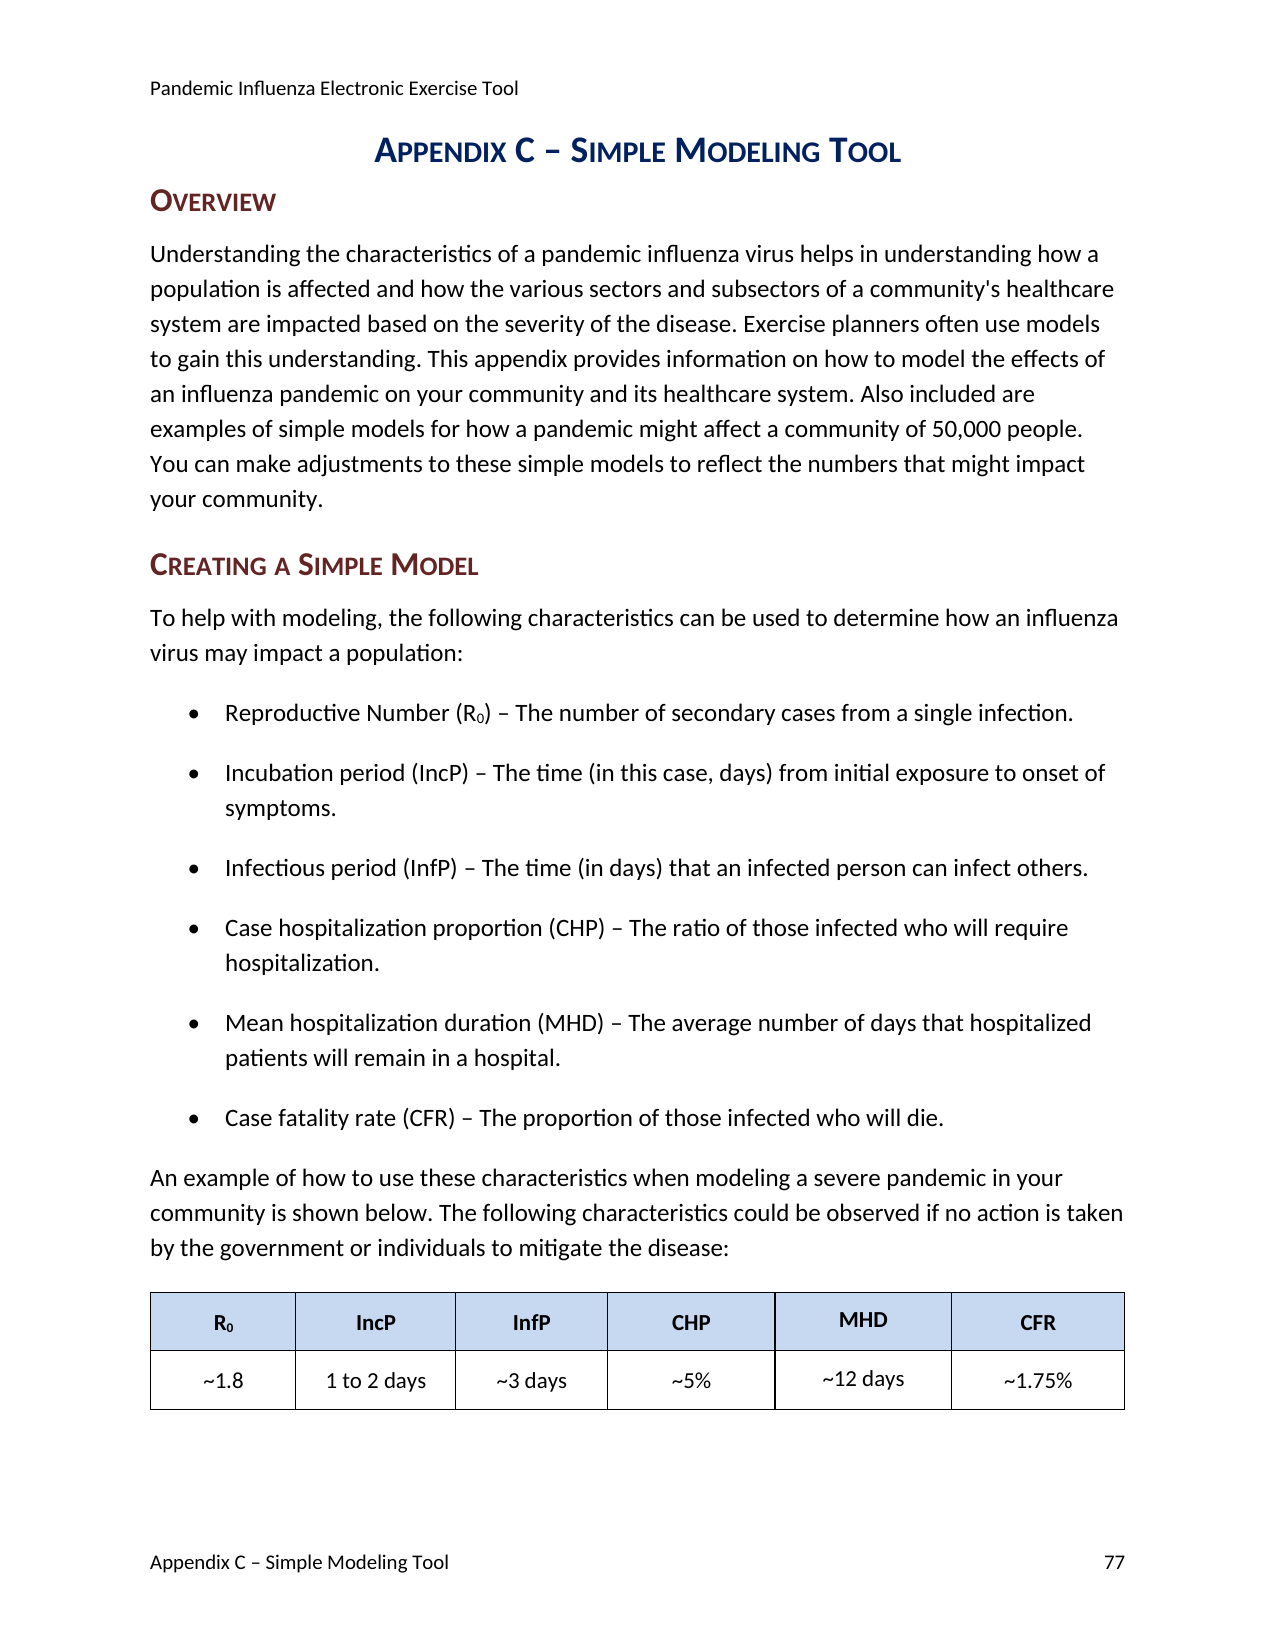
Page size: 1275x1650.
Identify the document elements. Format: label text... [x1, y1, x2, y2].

text An example of how to use these characteristics when modeling a severe pandemic in your community is shown below. The following characteristics could be observed if no action is taken by the government or individuals to mitigate the disease: [150, 1162, 1125, 1263]
subtitle Appendix C – Simple Modeling Tool [150, 126, 1125, 172]
subtitle Creating a Simple Model [150, 543, 1125, 583]
subtitle Overview [150, 178, 1125, 219]
table_cell ~5% [608, 1351, 774, 1409]
text To help with modeling, the following characteristics can be used to determine how an influenza virus may impact a population: [150, 602, 1125, 668]
list Case fatality rate (CFR) – The proportion of those infected who will die. [187, 1102, 1125, 1133]
text Understanding the characteristics of a pandemic influenza virus helps in understanding how a population is affected and how the various sectors and subsectors of a community's healthcare system are impacted based on the severity of the disease. Exercise planners often use models to gain this understanding. This appendix provides information on how to model the effects of an influenza pandemic on your community and its healthcare system. Also included are examples of simple models for how a pandemic might affect a community of 50,000 people. You can make adjustments to these simple models to reflect the numbers that might impact your community. [150, 238, 1125, 513]
table_cell 1 to 2 days [296, 1351, 455, 1409]
table_cell ~12 days [776, 1351, 951, 1409]
list Incubation period (IncP) – The time (in this case, days) from initial exposure to onset of symptoms. [187, 757, 1125, 823]
table_header CFR [952, 1293, 1124, 1350]
table_cell ~1.8 [151, 1351, 295, 1409]
list Mean hospitalization duration (MHD) – The average number of days that hospitalized patients will remain in a hospital. [187, 1007, 1125, 1073]
list Infectious period (InfP) – The time (in days) that an infected person can infect others. [187, 852, 1125, 883]
table_header MHD [776, 1293, 951, 1350]
list Case hospitalization proportion (CHP) – The ratio of those infected who will require hospitalization. [187, 912, 1125, 978]
table_header R0 [151, 1293, 295, 1350]
table_cell ~3 days [456, 1351, 607, 1409]
list Reproductive Number (R0) – The number of secondary cases from a single infection. [187, 697, 1125, 728]
table_header CHP [608, 1293, 774, 1350]
table_cell ~1.75% [952, 1351, 1124, 1409]
table_header InfP [456, 1293, 607, 1350]
table_header IncP [296, 1293, 455, 1350]
